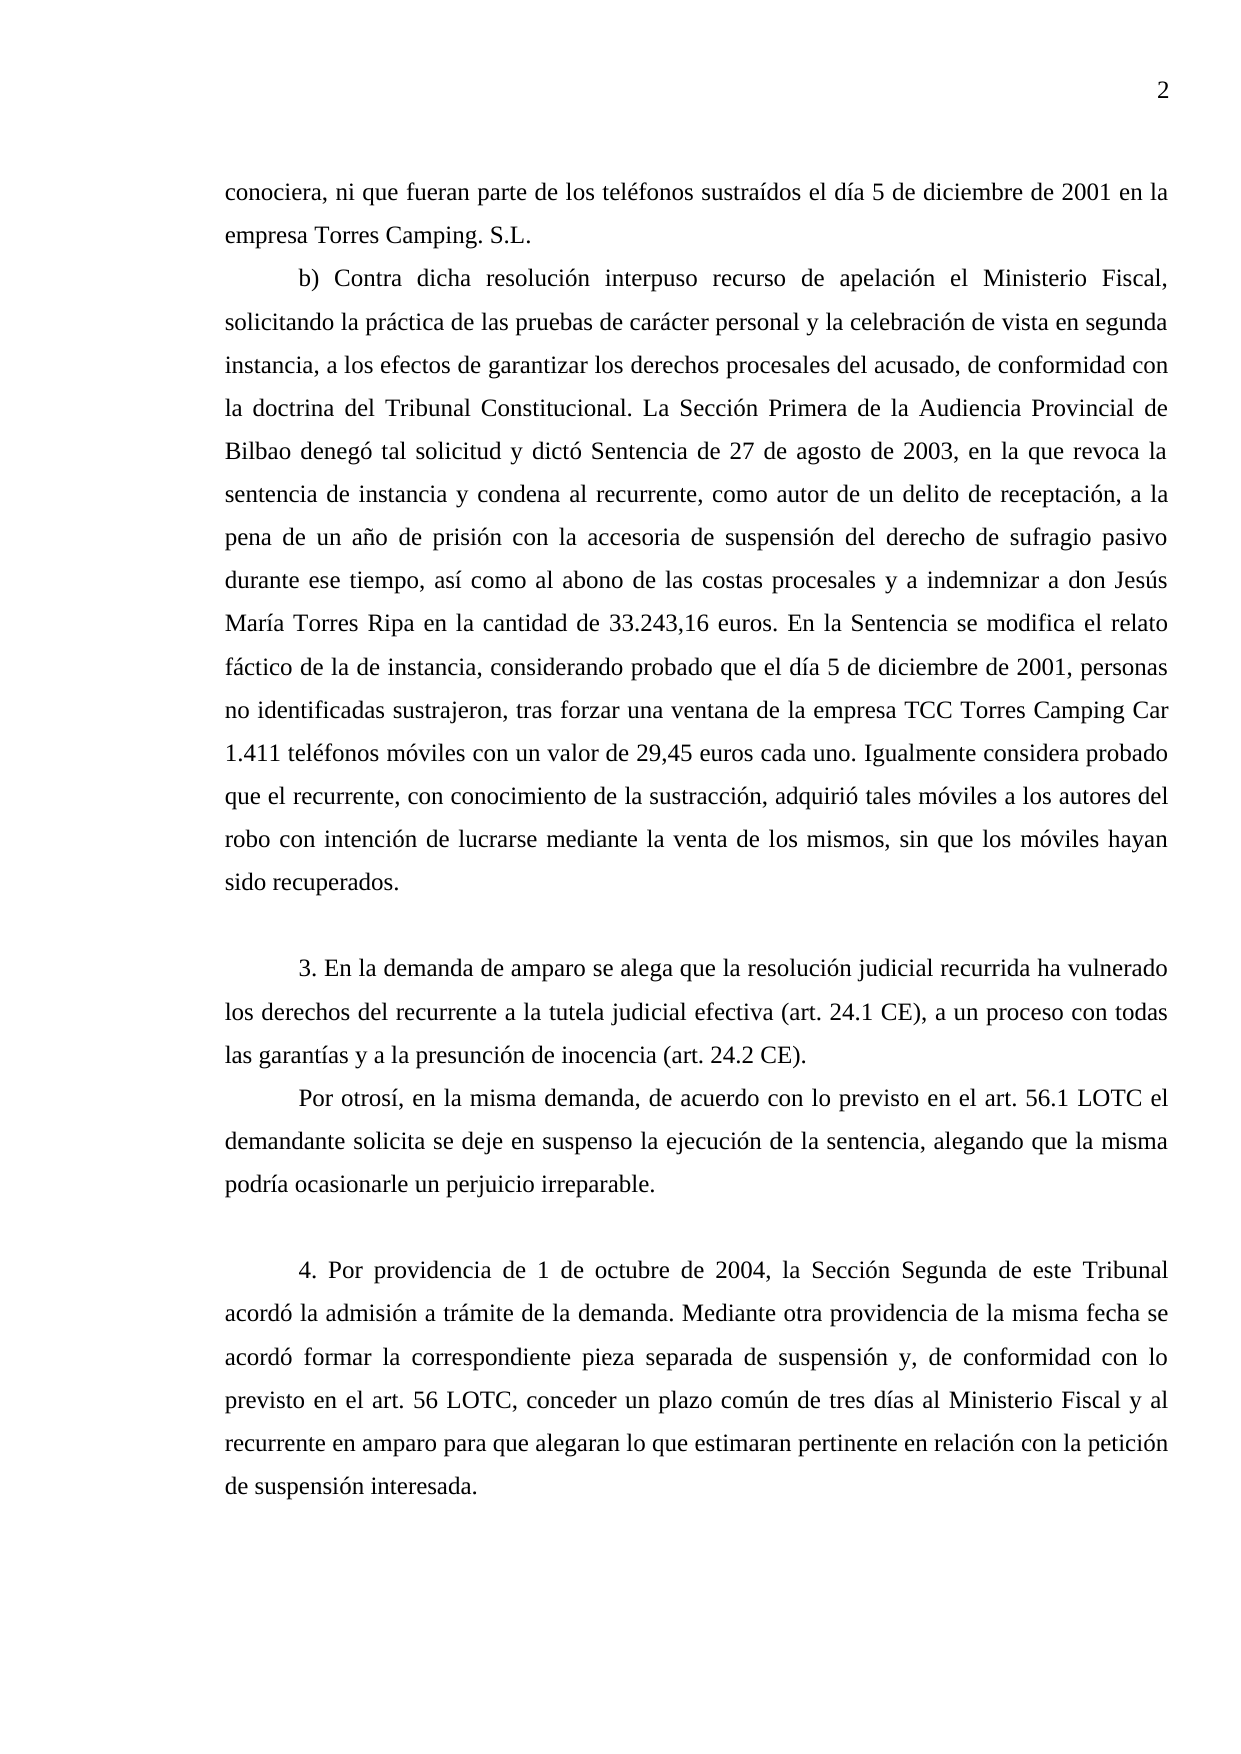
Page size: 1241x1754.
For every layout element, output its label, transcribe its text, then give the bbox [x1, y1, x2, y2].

text b) Contra dicha resolución interpuso recurso de apelación el Ministerio Fiscal, solicitando la práctica de las pruebas de carácter personal y la celebración de vista en segunda instancia, a los efectos de garantizar los derechos procesales del acusado, de conformidad con la doctrina del Tribunal Constitucional. La Sección Primera de la Audiencia Provincial de Bilbao denegó tal solicitud y dictó Sentencia de 27 de agosto de 2003, en la que revoca la sentencia de instancia y condena al recurrente, como autor de un delito de receptación, a la pena de un año de prisión con la accesoria de suspensión del derecho de sufragio pasivo durante ese tiempo, así como al abono de las costas procesales y a indemnizar a don Jesús María Torres Ripa en la cantidad de 33.243,16 euros. En la Sentencia se modifica el relato fáctico de la de instancia, considerando probado que el día 5 de diciembre de 2001, personas no identificadas sustrajeron, tras forzar una ventana de la empresa TCC Torres Camping Car 1.411 teléfonos móviles con un valor de 29,45 euros cada uno. Igualmente considera probado que el recurrente, con conocimiento de la sustracción, adquirió tales móviles a los autores del robo con intención de lucrarse mediante la venta de los mismos, sin que los móviles hayan sido recuperados. [224, 263, 1169, 896]
text 3. En la demanda de amparo se alega que la resolución judicial recurrida ha vulnerado los derechos del recurrente a la tutela judicial efectiva (art. 24.1 CE), a un proceso con todas las garantías y a la presunción de inocencia (art. 24.2 CE). [224, 953, 1169, 1068]
text 4. Por providencia de 1 de octubre de 2004, la Sección Segunda de este Tribunal acordó la admisión a trámite de la demanda. Mediante otra providencia de la misma fecha se acordó formar la correspondiente pieza separada de suspensión y, de conformidad con lo previsto en el art. 56 LOTC, conceder un plazo común de tres días al Ministerio Fiscal y al recurrente en amparo para que alegaran lo que estimaran pertinente en relación con la petición de suspensión interesada. [224, 1255, 1169, 1500]
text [224, 177, 1169, 249]
text Por otrosí, en la misma demanda, de acuerdo con lo previsto en el art. 56.1 LOTC el demandante solicita se deje en suspenso la ejecución de la sentencia, alegando que la misma podría ocasionarle un perjuicio irreparable. [224, 1083, 1169, 1198]
